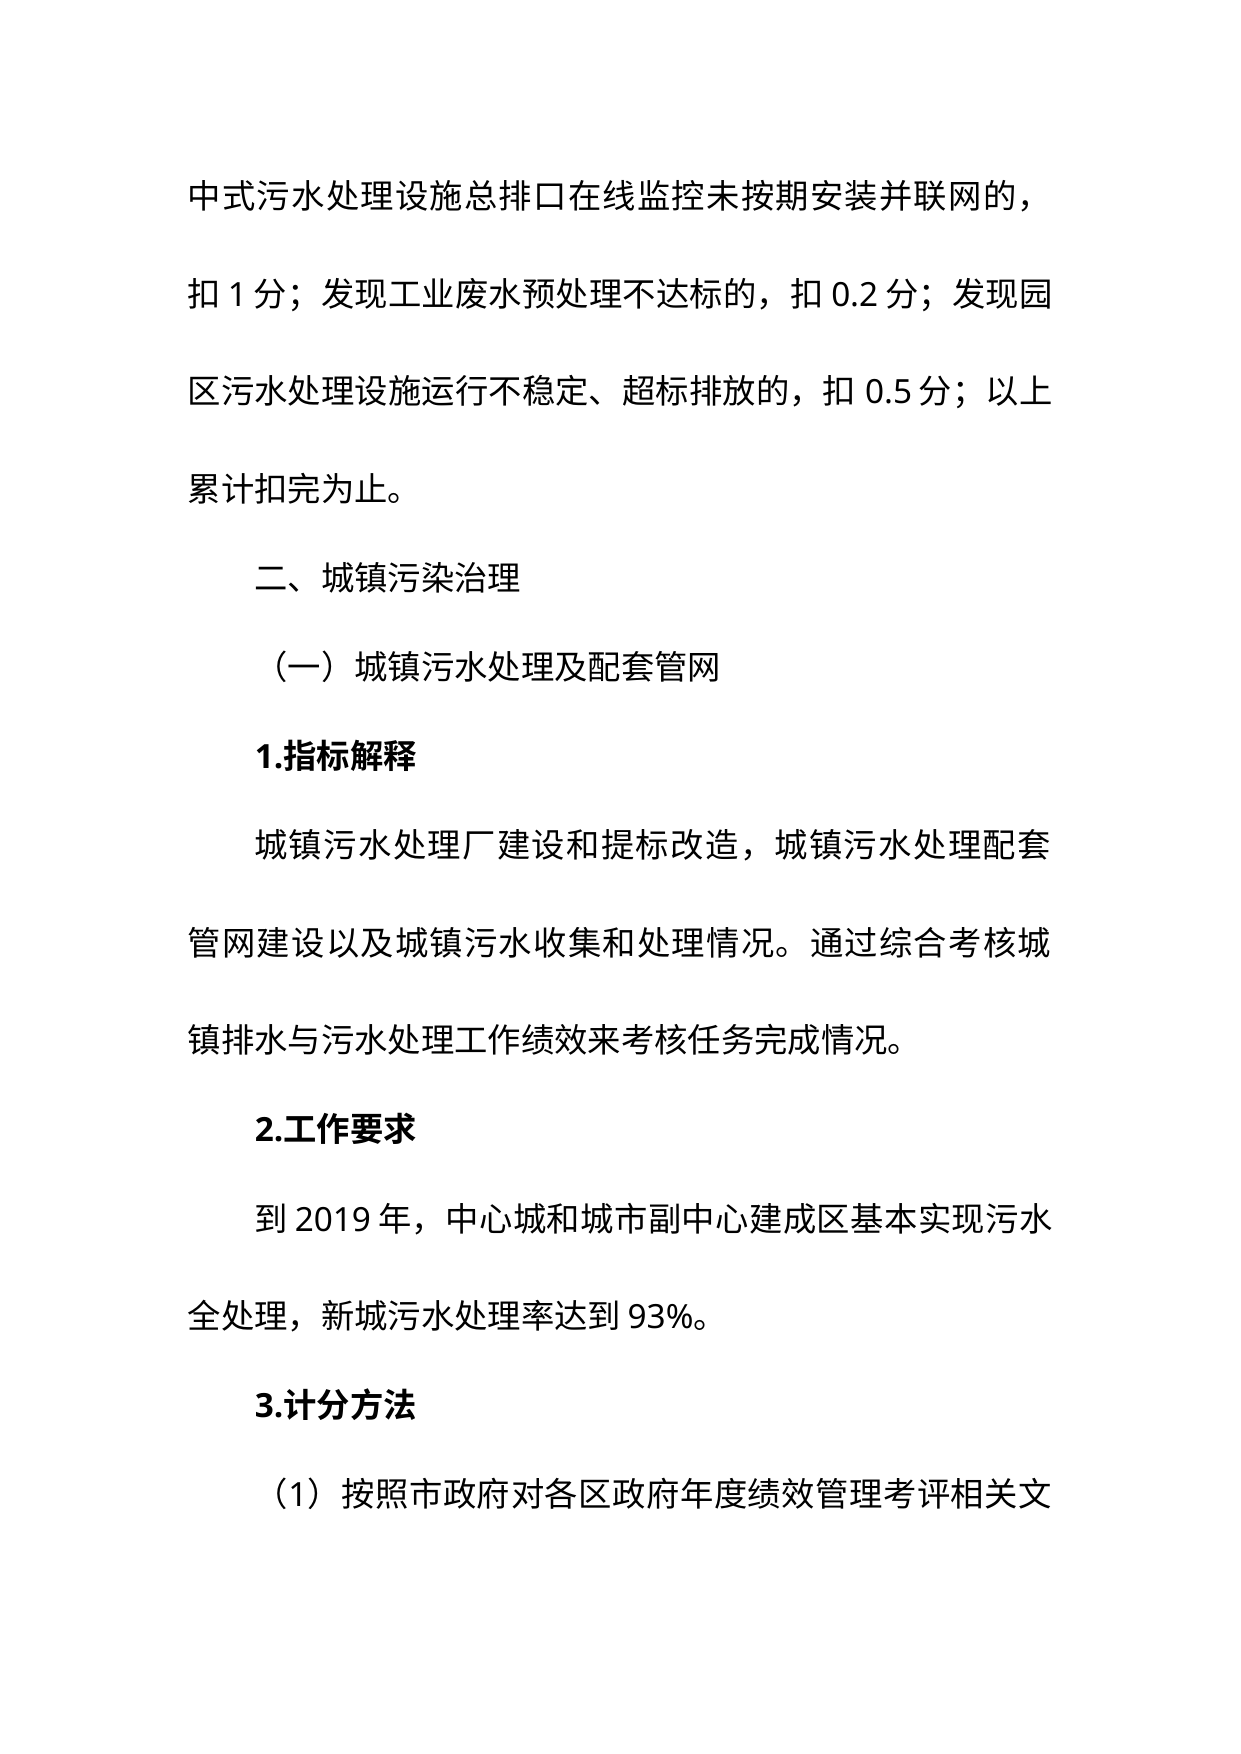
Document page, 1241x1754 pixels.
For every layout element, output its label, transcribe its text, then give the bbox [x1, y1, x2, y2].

text 2.工作要求 [187, 1095, 1053, 1160]
text 1.指标解释 [187, 722, 1053, 787]
text （一）城镇污水处理及配套管网 [187, 633, 1053, 698]
text 到2019年，中心城和城市副中心建成区基本实现污水全处理，新城污水处理率达到93%。 [187, 1184, 1053, 1347]
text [187, 162, 1053, 519]
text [187, 1460, 1053, 1525]
text 3.计分方法 [187, 1371, 1053, 1436]
text 二、城镇污染治理 [187, 543, 1053, 608]
text 城镇污水处理厂建设和提标改造，城镇污水处理配套管网建设以及城镇污水收集和处理情况。通过综合考核城镇排水与污水处理工作绩效来考核任务完成情况。 [187, 811, 1053, 1071]
